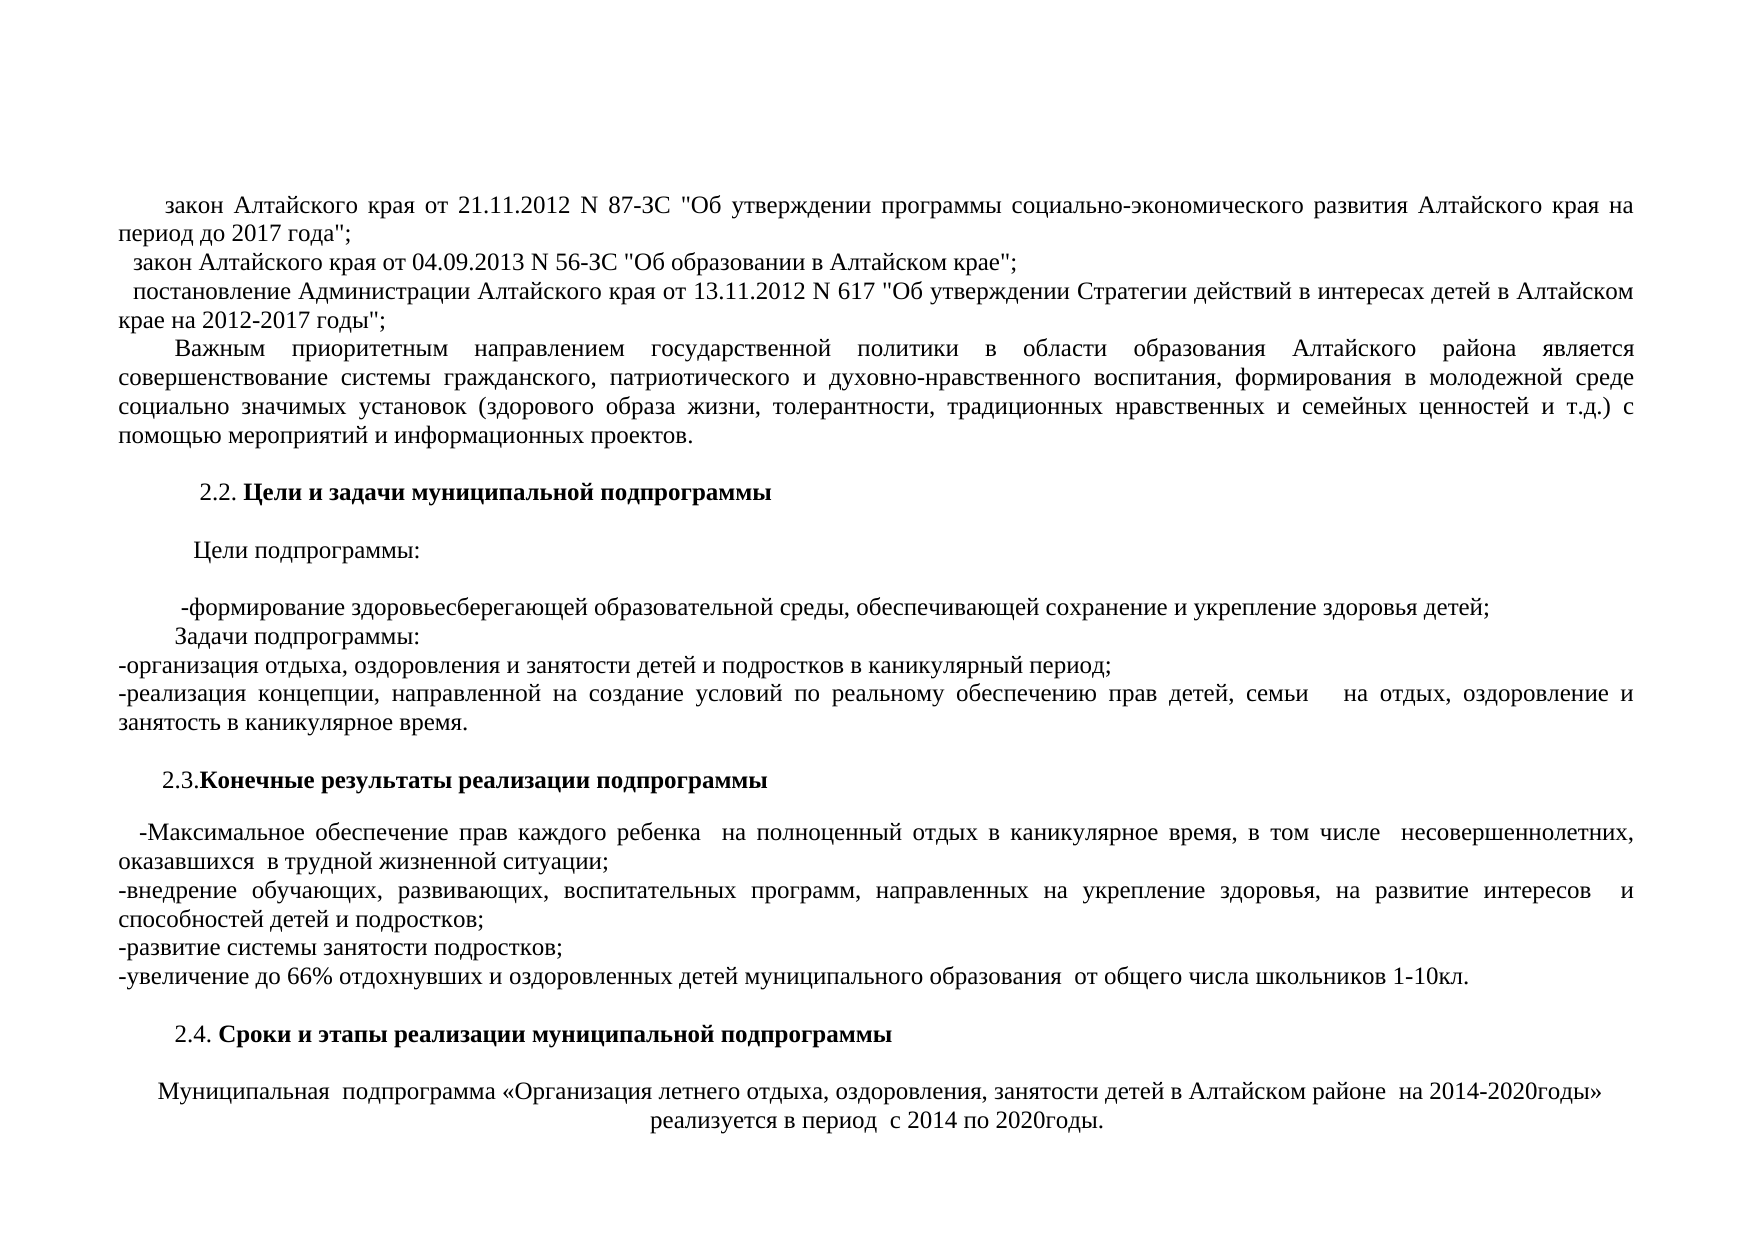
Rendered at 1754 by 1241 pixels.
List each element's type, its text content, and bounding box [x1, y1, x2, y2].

text Муниципальная подпрограмма «Организация летнего отдыха, оздоровления, занятости детей в Алтайском районе на 2014-2020годы» реализуется в период с 2014 по 2020годы. [118, 1076, 1636, 1134]
text 2.3.Конечные результаты реализации подпрограммы [118, 765, 1636, 793]
text -внедрение обучающих, развивающих, воспитательных программ, направленных на укрепление здоровья, на развитие интересов и способностей детей и подростков; [118, 875, 1636, 932]
text -формирование здоровьесберегающей образовательной среды, обеспечивающей сохранение и укрепление здоровья детей; [118, 592, 1636, 621]
text -увеличение до 66% отдохнувших и оздоровленных детей муниципального образования от общего числа школьников 1-10кл. [118, 961, 1636, 990]
text Цели подпрограммы: [118, 535, 1636, 563]
text постановление Администрации Алтайского края от 13.11.2012 N 617 "Об утверждении Стратегии действий в интересах детей в Алтайском крае на 2012-2017 годы"; [118, 276, 1636, 333]
text -реализация концепции, направленной на создание условий по реальному обеспечению прав детей, семьи на отдых, оздоровление и занятость в каникулярное время. [118, 678, 1636, 736]
text закон Алтайского края от 21.11.2012 N 87-ЗС "Об утверждении программы социально-экономического развития Алтайского края на период до 2017 года"; [88, 190, 1636, 247]
text 2.4. Сроки и этапы реализации муниципальной подпрограммы [118, 1019, 1636, 1047]
text Важным приоритетным направлением государственной политики в области образования Алтайского района является совершенствование системы гражданского, патриотического и духовно-нравственного воспитания, формирования в молодежной среде социально значимых установок (здорового образа жизни, толерантности, традиционных нравственных и семейных ценностей и т.д.) с помощью мероприятий и информационных проектов. [118, 333, 1636, 448]
text Задачи подпрограммы: [118, 621, 1636, 650]
text -Максимальное обеспечение прав каждого ребенка на полноценный отдых в каникулярное время, в том числе несовершеннолетних, оказавшихся в трудной жизненной ситуации; [118, 817, 1636, 875]
text -организация отдыха, оздоровления и занятости детей и подростков в каникулярный период; [118, 650, 1636, 678]
text закон Алтайского края от 04.09.2013 N 56-ЗС "Об образовании в Алтайском крае"; [118, 247, 1636, 276]
text -развитие системы занятости подростков; [118, 932, 1636, 961]
text 2.2. Цели и задачи муниципальной подпрограммы [118, 477, 1636, 506]
